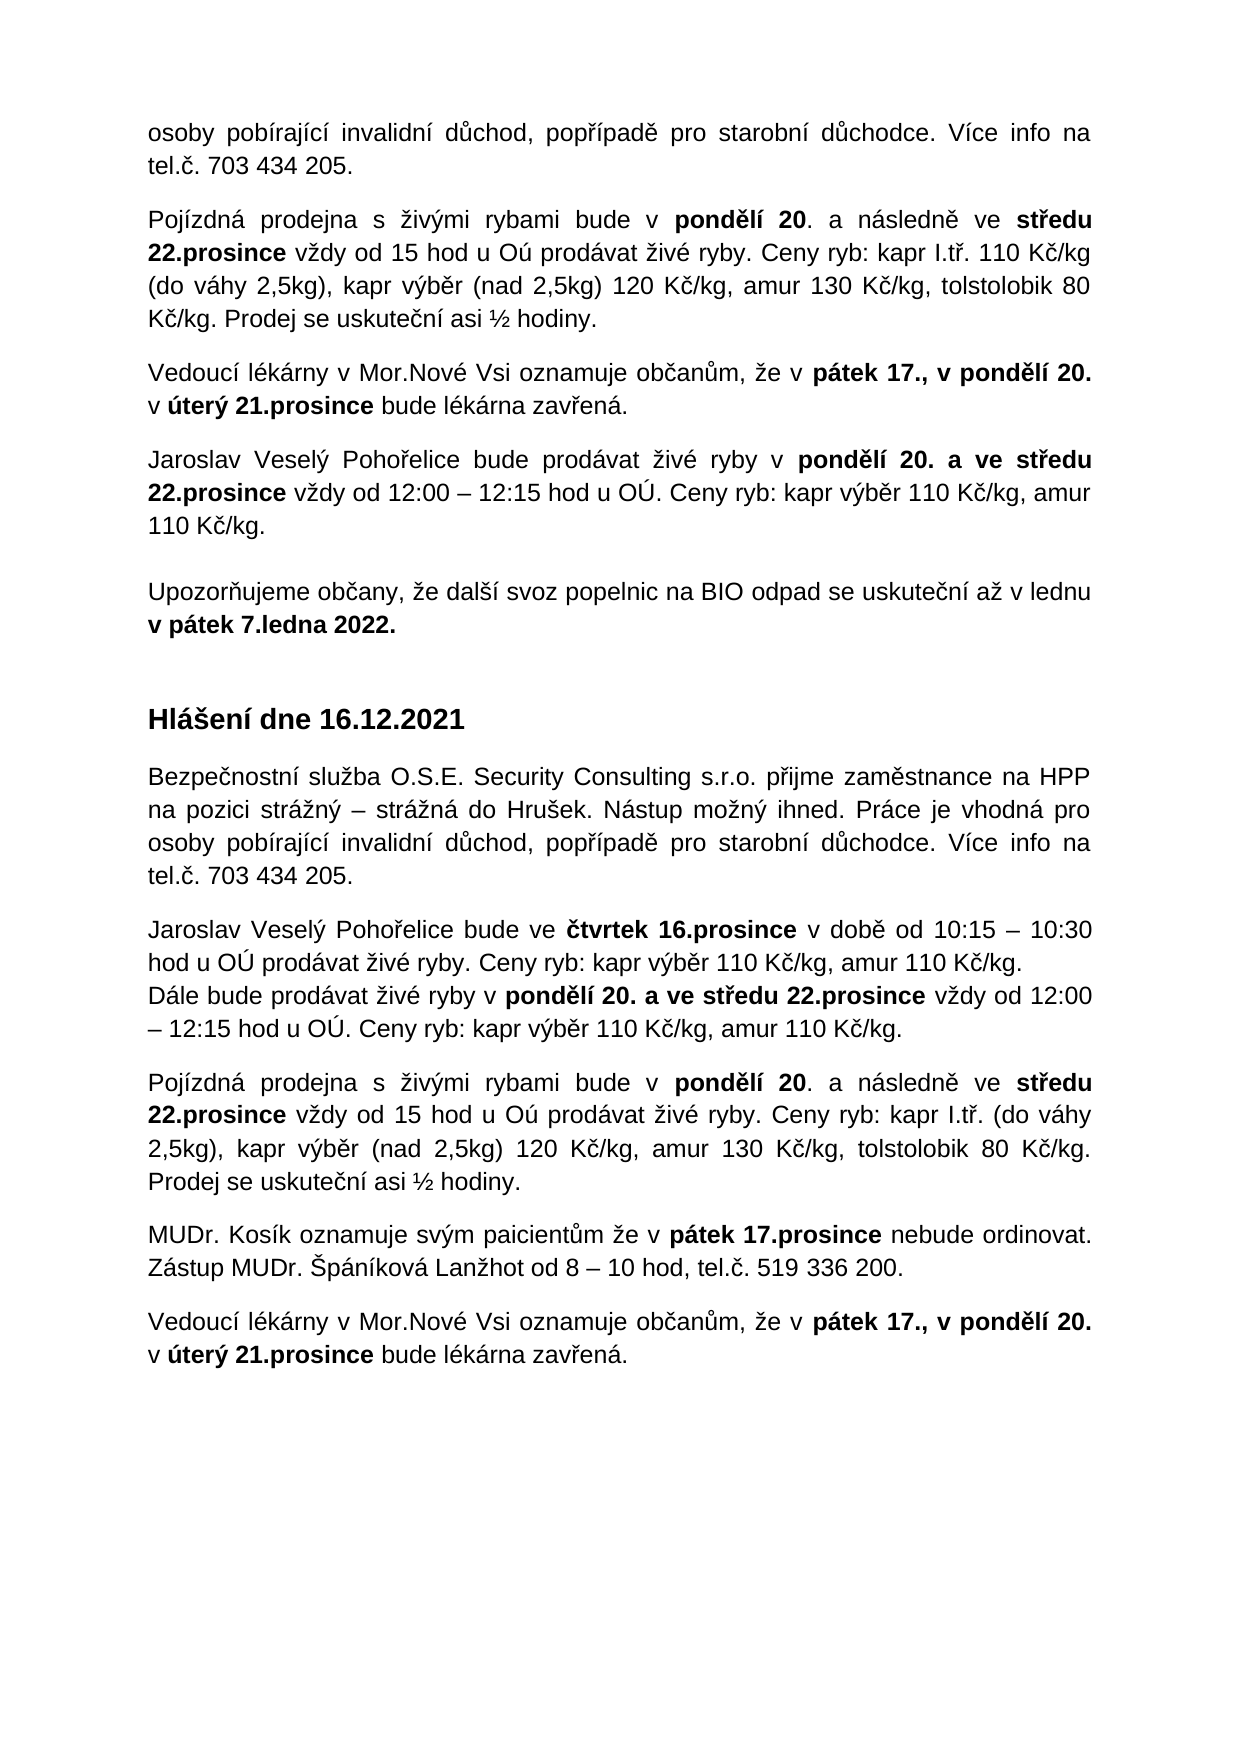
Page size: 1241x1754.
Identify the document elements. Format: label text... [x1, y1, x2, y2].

text Dále bude prodávat živé ryby v pondělí 20. a ve středu 22.prosince vždy od 12:00 – 12:15 hod u OÚ. Ceny ryb: kapr výběr 110 Kč/kg, amur 110 Kč/kg. [148, 981, 1093, 1042]
text Vedoucí lékárny v Mor.Nové Vsi oznamuje občanům, že v pátek 17., v pondělí 20. v úterý 21.prosince bude lékárna zavřená. [148, 1307, 1093, 1369]
text MUDr. Kosík oznamuje svým paicientům že v pátek 17.prosince nebude ordinovat. Zástup MUDr. Špáníková Lanžhot od 8 – 10 hod, tel.č. 519 336 200. [148, 1220, 1093, 1282]
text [148, 118, 1093, 180]
text Hlášení dne 16.12.2021 [148, 702, 1093, 736]
text Upozorňujeme občany, že další svoz popelnic na BIO odpad se uskuteční až v lednu v pátek 7.ledna 2022. [148, 577, 1093, 639]
text Vedoucí lékárny v Mor.Nové Vsi oznamuje občanům, že v pátek 17., v pondělí 20. v úterý 21.prosince bude lékárna zavřená. [148, 358, 1093, 420]
text Jaroslav Veselý Pohořelice bude prodávat živé ryby v pondělí 20. a ve středu 22.prosince vždy od 12:00 – 12:15 hod u OÚ. Ceny ryb: kapr výběr 110 Kč/kg, amur 110 Kč/kg. [148, 445, 1093, 539]
text Jaroslav Veselý Pohořelice bude ve čtvrtek 16.prosince v době od 10:15 – 10:30 hod u OÚ prodávat živé ryby. Ceny ryb: kapr výběr 110 Kč/kg, amur 110 Kč/kg. [148, 914, 1093, 976]
text Pojízdná prodejna s živými rybami bude v pondělí 20. a následně ve středu 22.prosince vždy od 15 hod u Oú prodávat živé ryby. Ceny ryb: kapr I.tř. (do váhy 2,5kg), kapr výběr (nad 2,5kg) 120 Kč/kg, amur 130 Kč/kg, tolstolobik 80 Kč/kg. Prodej se uskuteční asi ½ hodiny. [148, 1067, 1093, 1195]
text Pojízdná prodejna s živými rybami bude v pondělí 20. a následně ve středu 22.prosince vždy od 15 hod u Oú prodávat živé ryby. Ceny ryb: kapr I.tř. 110 Kč/kg (do váhy 2,5kg), kapr výběr (nad 2,5kg) 120 Kč/kg, amur 130 Kč/kg, tolstolobik 80 Kč/kg. Prodej se uskuteční asi ½ hodiny. [148, 205, 1093, 333]
